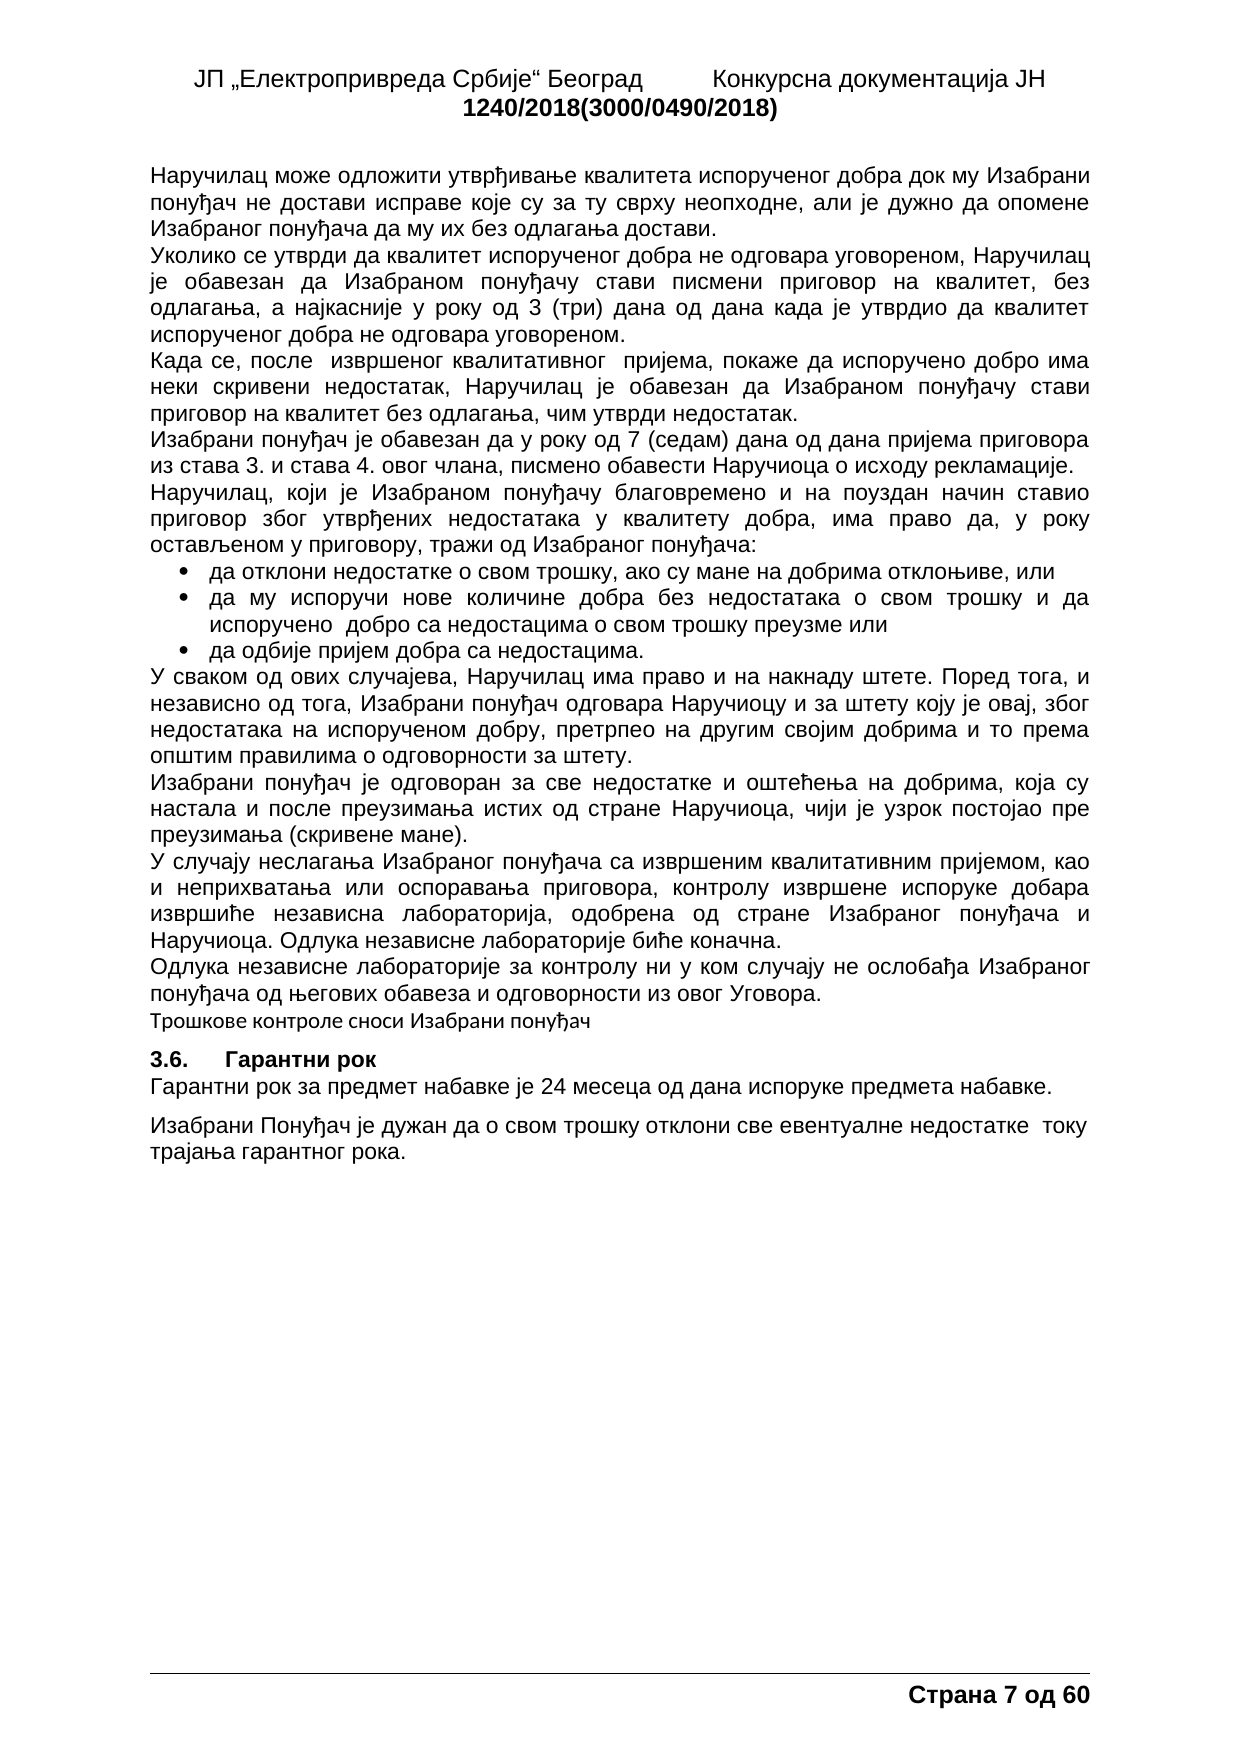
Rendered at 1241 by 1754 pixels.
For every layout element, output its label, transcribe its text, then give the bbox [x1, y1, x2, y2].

text Када се, после извршеног квалитативног пријема, покаже да испоручено добро има неки скривени недостатак, Наручилац је обавезан да Изабраном понуђачу стави приговор на квалитет без одлагања, чим утврди недостатак. [150, 347, 1090, 426]
text Изабрани понуђач је одговоран за све недостатке и оштећења на добрима, која су настала и после преузимања истих од стране Наручиоца, чији је узрок постојао пре преузимања (скривене мане). [150, 769, 1090, 848]
list Трошкове контроле сноси Изабрани понуђач [150, 1006, 1090, 1034]
text да отклони недостатке о свом трошку, ако су мане на добрима отклоњиве, или [179, 558, 1090, 584]
text У сваком од ових случајева, Наручилац има право и на накнаду штете. Поред тога, и независно од тога, Изабрани понуђач одговара Наручиоцу и за штету коју је овај, због недостатака на испорученом добру, претрпео на другим својим добрима и то према општим правилима о одговорности за штету. [150, 663, 1090, 769]
text Изабрани понуђач је обавезан да у року од 7 (седам) дана од дана пријема приговора из става 3. и става 4. овог члана, писмено обавести Наручиоца о исходу рекламације. [150, 426, 1090, 479]
text Наручилац, који је Изабраном понуђачу благовремено и на поуздан начин ставио приговор због утврђених недостатака у квалитету добра, има право да, у року остављеном у приговору, тражи од Изабраног понуђача: [150, 479, 1090, 558]
text У случају неслагања Изабраног понуђача са извршеним квалитативним пријемом, као и неприхватања или оспоравања приговора, контролу извршене испоруке добара извршиће независна лабораторија, одобрена од стране Изабраног понуђача и Наручиоца. Одлука независне лабораторије биће коначна. [150, 848, 1090, 953]
text Наручилац може одложити утврђивање квалитета испорученог добра док му Изабрани понуђач не достави исправе које су за ту сврху неопходне, али је дужно да опомене Изабраног понуђача да му их без одлагања достави. [150, 162, 1090, 242]
subtitle Гарантни рок [150, 1046, 1090, 1073]
text да му испоручи нове количине добра без недостатака о свом трошку и да испоручено добро са недостацима о свом трошку преузме или [179, 584, 1090, 637]
text Одлука независне лабораторије за контролу ни у ком случају не ослобађа Изабраног понуђача од његових обавеза и одговорности из овог Уговора. [150, 953, 1090, 1006]
text Уколико се утврди да квалитет испорученог добра не одговара уговореном, Наручилац је обавезан да Изабраном понуђачу стави писмени приговор на квалитет, без одлагања, а најкасније у року од 3 (три) дана од дана кадa је утврдио да квалитет испорученог добра не одговара уговореном. [150, 242, 1090, 347]
subtitle Изабрани Понуђач је дужан да о свом трошку отклони све евентуалне недостатке току трајања гарантног рока. [150, 1112, 1090, 1164]
text да одбије пријем добра са недостацима. [179, 637, 1090, 663]
text Гарантни рок за предмет набавке је 24 месеца од дана испоруке предмета набавке. [150, 1073, 1090, 1099]
